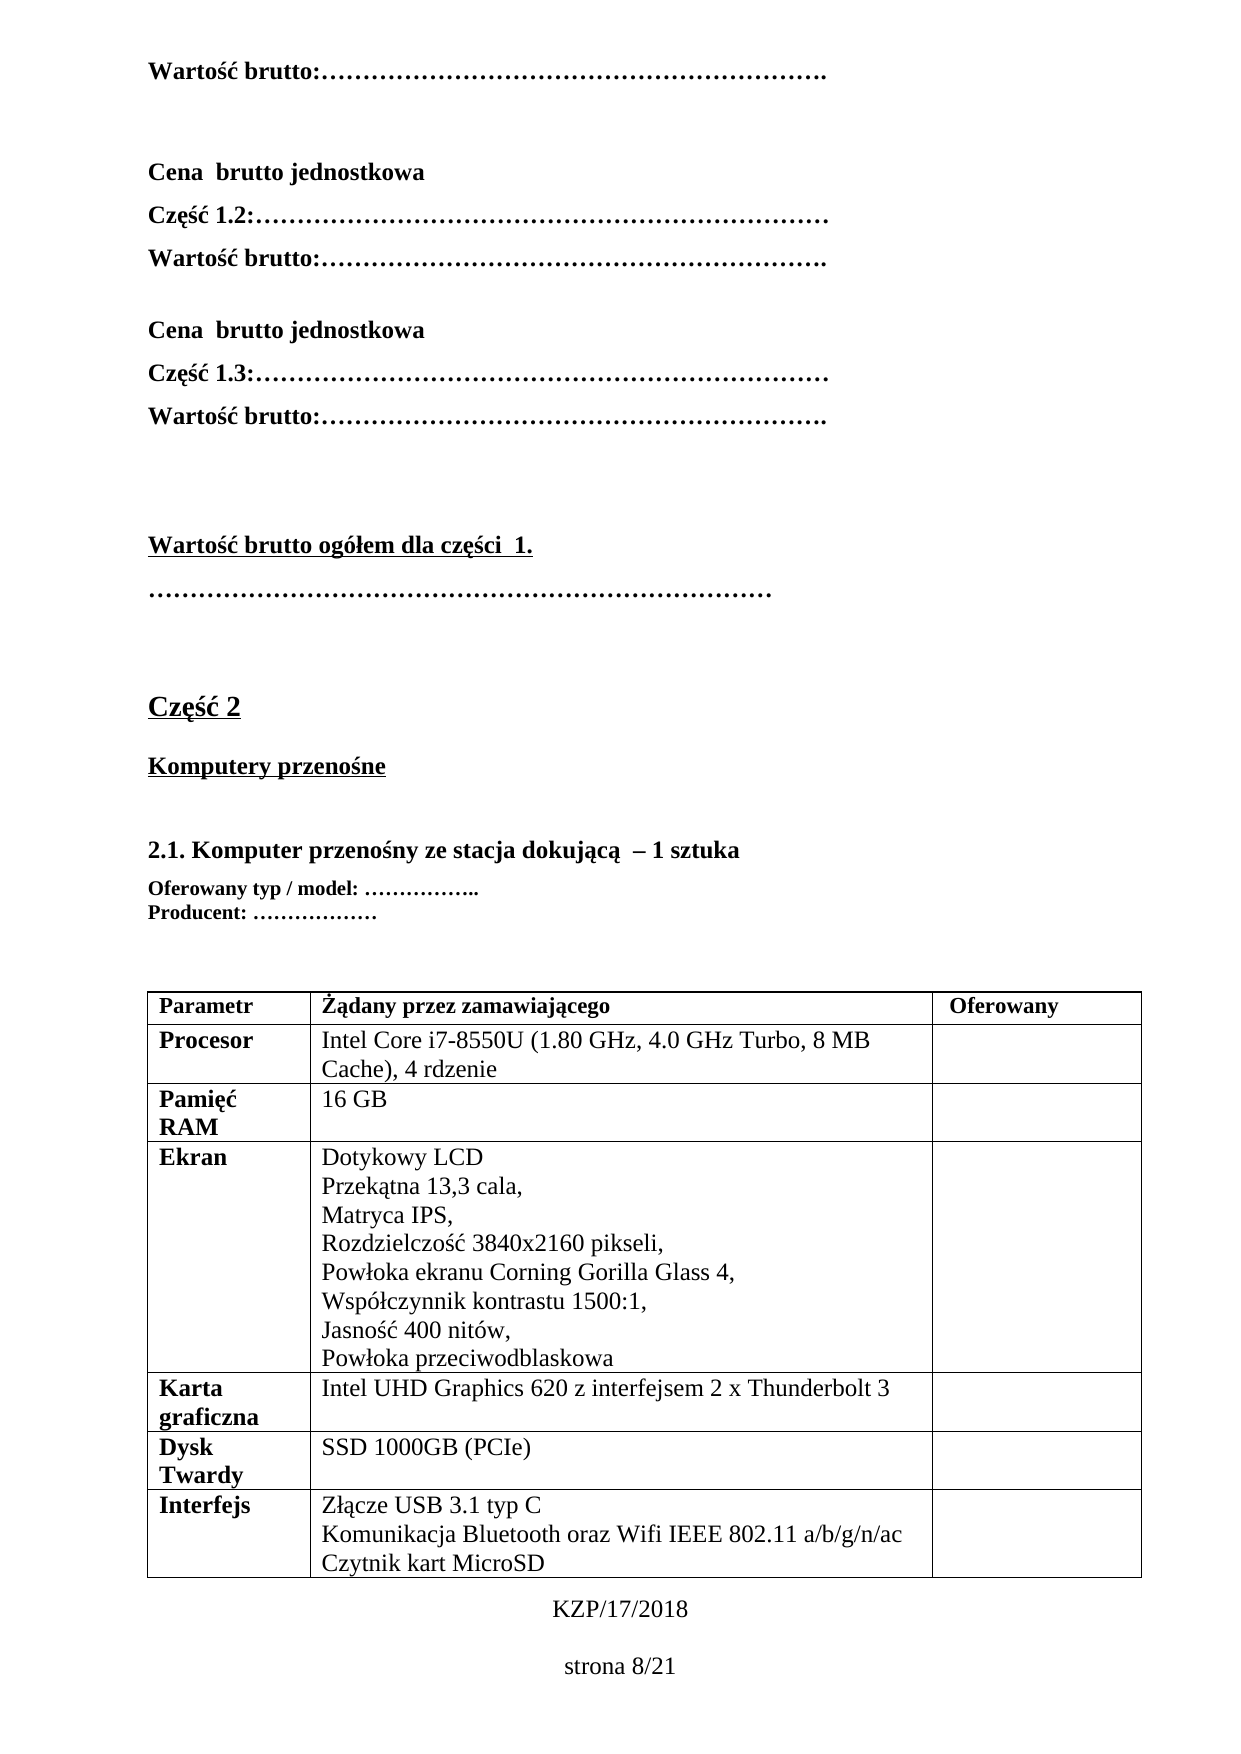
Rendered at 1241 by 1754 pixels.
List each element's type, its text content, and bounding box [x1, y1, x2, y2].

table_cell [933, 1084, 1141, 1141]
table_header Oferowany [933, 993, 1141, 1024]
table_cell Ekran [148, 1142, 310, 1372]
text Wartość brutto:……………………………………………………. [148, 401, 1093, 430]
table_cell [933, 1490, 1141, 1577]
table_cell Procesor [148, 1025, 310, 1083]
text Wartość brutto:……………………………………………………. [148, 243, 1093, 272]
table_cell Intel UHD Graphics 620 z interfejsem 2 x Thunderbolt 3 [311, 1373, 932, 1431]
text Wartość brutto:……………………………………………………. [148, 56, 1093, 85]
text Część 1.3:…………………………………………………………… [148, 358, 1093, 387]
table_cell [933, 1142, 1141, 1372]
text Cena brutto jednostkowa [148, 157, 1093, 186]
text Komputery przenośne [148, 751, 1093, 780]
table_header Parametr [148, 993, 310, 1024]
text 2.1. Komputer przenośny ze stacja dokującą – 1 sztuka [148, 835, 1093, 863]
text Wartość brutto ogółem dla części 1. [148, 531, 1093, 559]
table_cell SSD 1000GB (PCIe) [311, 1432, 932, 1489]
table_cell Dotykowy LCD Przekątna 13,3 cala, Matryca IPS, Rozdzielczość 3840x2160 pikseli, Powłoka ekranu Corning Gorilla Glass 4, Współczynnik kontrastu 1500:1, Jasność 400 nitów, Powłoka przeciwodblaskowa [311, 1142, 932, 1372]
table_cell Karta graficzna [148, 1373, 310, 1431]
text Część 1.2:…………………………………………………………… [148, 200, 1093, 229]
table_cell 16 GB [311, 1084, 932, 1141]
table_cell Dysk Twardy [148, 1432, 310, 1489]
table_cell [933, 1432, 1141, 1489]
text Oferowany typ / model: …………….. [148, 876, 1093, 900]
table_cell [933, 1373, 1141, 1431]
text Producent: ……………… [148, 900, 1093, 924]
table_cell Interfejs [148, 1490, 310, 1577]
table_header Żądany przez zamawiającego [311, 993, 932, 1024]
table_cell Intel Core i7-8550U (1.80 GHz, 4.0 GHz Turbo, 8 MB Cache), 4 rdzenie [311, 1025, 932, 1083]
text Część 2 [148, 689, 1093, 722]
table_cell Pamięć RAM [148, 1084, 310, 1141]
text Cena brutto jednostkowa [148, 315, 1093, 344]
table_cell Złącze USB 3.1 typ C Komunikacja Bluetooth oraz Wifi IEEE 802.11 a/b/g/n/ac Czytnik kart MicroSD [311, 1490, 932, 1577]
text ………………………………………………………………… [148, 574, 1093, 602]
table_cell [933, 1025, 1141, 1083]
